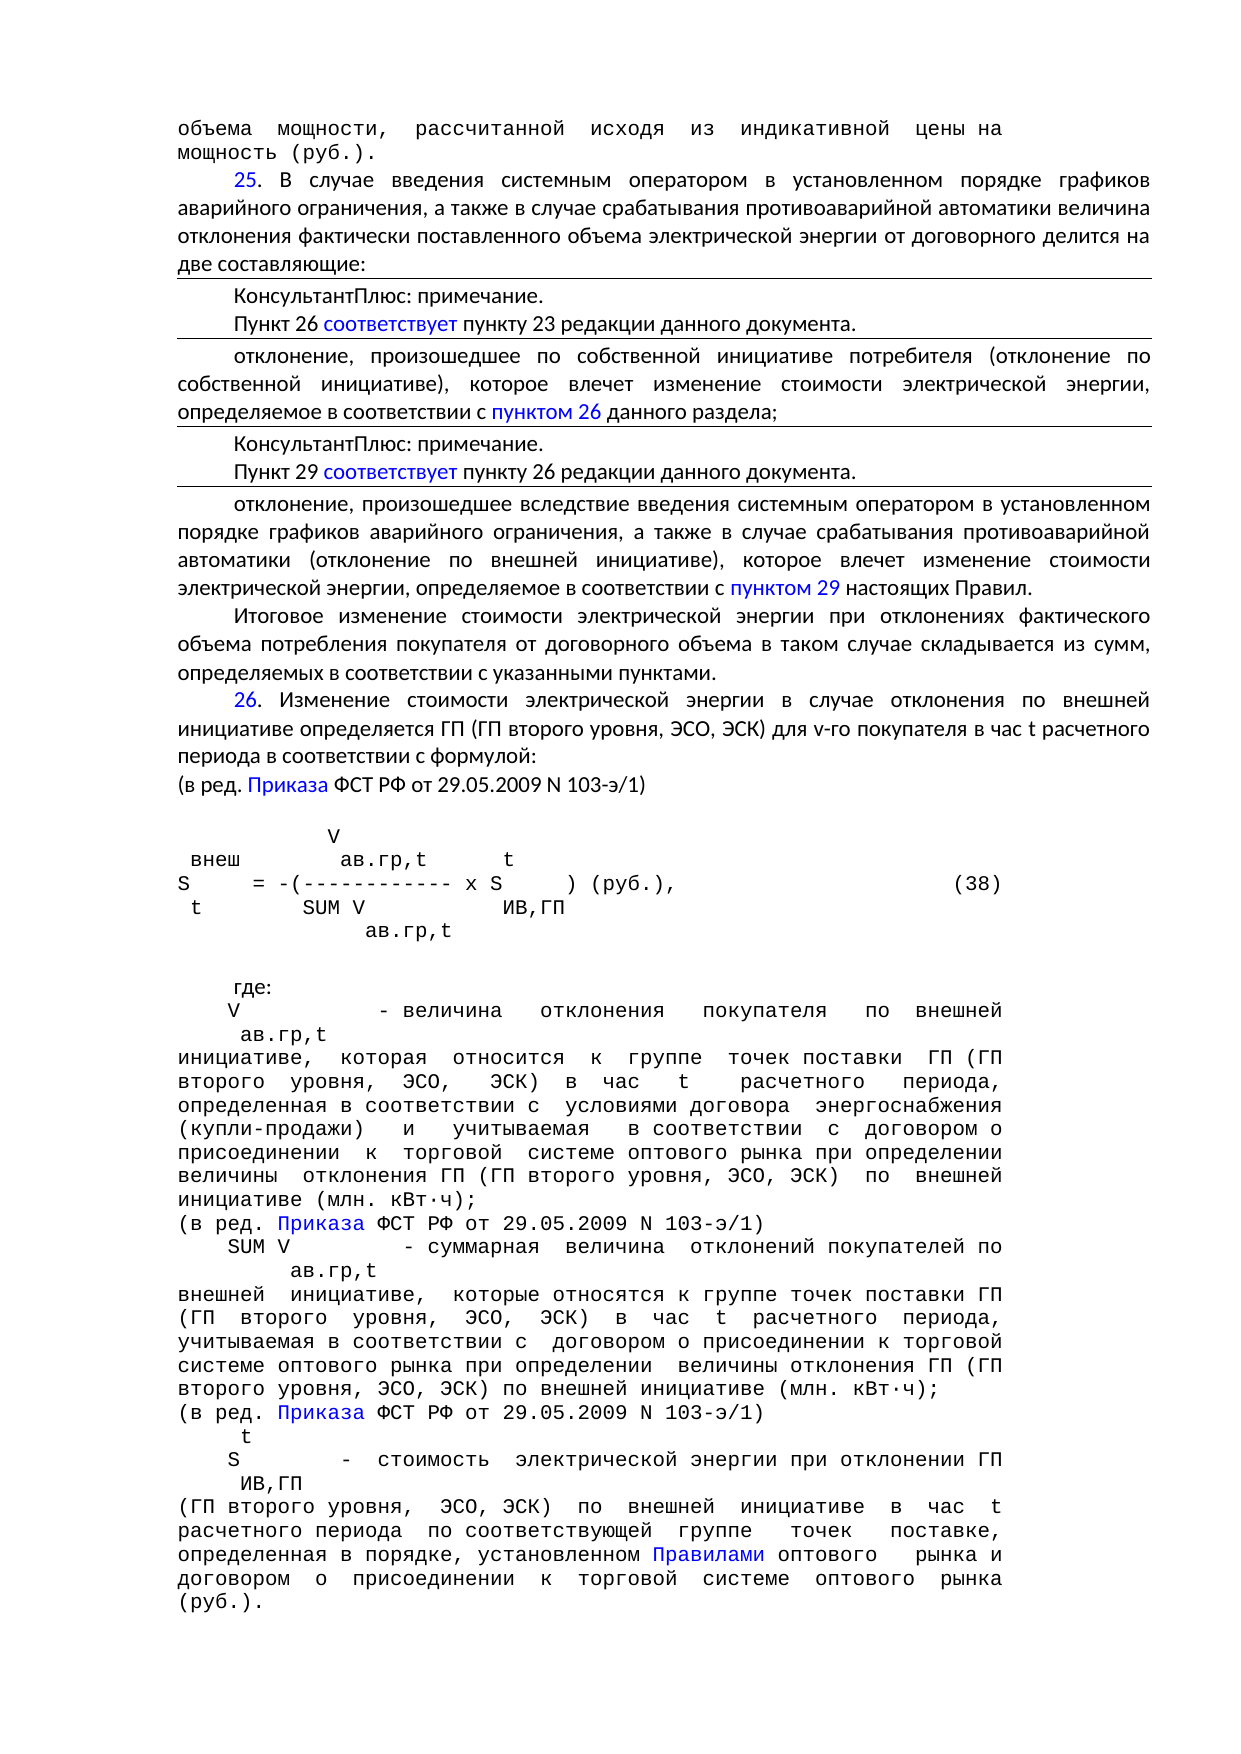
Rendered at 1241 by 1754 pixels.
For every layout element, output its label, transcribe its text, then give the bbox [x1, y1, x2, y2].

text определенная в порядке, установленном Правилами оптового рынка и [177, 1544, 1152, 1567]
text второго уровня, ЭСО, ЭСК) по внешней инициативе (млн. кВт·ч); [177, 1378, 1152, 1402]
text V - величина отклонения покупателя по внешней [177, 1000, 1152, 1024]
text 26. Изменение стоимости электрической энергии в случае отклонения по внешней инициативе определяется ГП (ГП второго уровня, ЭСО, ЭСК) для v-го покупателя в час t расчетного периода в соответствии с формулой: [177, 686, 1152, 770]
text t [177, 1426, 1152, 1449]
text инициативе (млн. кВт·ч); [177, 1189, 1152, 1213]
text КонсультантПлюс: примечание. [177, 281, 1152, 309]
text отклонение, произошедшее по собственной инициативе потребителя (отклонение по собственной инициативе), которое влечет изменение стоимости электрической энергии, определяемое в соответствии с пунктом 26 данного раздела; [177, 341, 1152, 426]
text внешней инициативе, которые относятся к группе точек поставки ГП [177, 1284, 1152, 1307]
text объема мощности, рассчитанной исходя из индикативной цены на [177, 118, 1152, 142]
text (в ред. Приказа ФСТ РФ от 29.05.2009 N 103-э/1) [177, 1402, 1152, 1426]
text (руб.). [177, 1591, 1152, 1615]
text отклонение, произошедшее вследствие введения системным оператором в установленном порядке графиков аварийного ограничения, а также в случае срабатывания противоаварийной автоматики (отклонение по внешней инициативе), которое влечет изменение стоимости электрической энергии, определяемое в соответствии с пунктом 29 настоящих Правил. [177, 489, 1152, 602]
text t SUM V ИВ,ГП [177, 897, 1152, 920]
text второго уровня, ЭСО, ЭСК) в час t расчетного периода, [177, 1071, 1152, 1094]
text Пункт 26 соответствует пункту 23 редакции данного документа. [177, 309, 1152, 337]
text определенная в соответствии с условиями договора энергоснабжения [177, 1094, 1152, 1118]
text ИВ,ГП [177, 1473, 1152, 1497]
text ав.гр,t [177, 1260, 1152, 1284]
text Итоговое изменение стоимости электрической энергии при отклонениях фактического объема потребления покупателя от договорного объема в таком случае складывается из сумм, определяемых в соответствии с указанными пунктами. [177, 602, 1152, 686]
text величины отклонения ГП (ГП второго уровня, ЭСО, ЭСК) по внешней [177, 1166, 1152, 1189]
text присоединении к торговой системе оптового рынка при определении [177, 1142, 1152, 1166]
text (в ред. Приказа ФСТ РФ от 29.05.2009 N 103-э/1) [177, 770, 1152, 798]
text инициативе, которая относится к группе точек поставки ГП (ГП [177, 1047, 1152, 1071]
text внеш ав.гр,t t [177, 849, 1152, 873]
text ав.гр,t [177, 920, 1152, 944]
text Пункт 29 соответствует пункту 26 редакции данного документа. [177, 457, 1152, 486]
text где: [177, 972, 1152, 1000]
text (ГП второго уровня, ЭСО, ЭСК) по внешней инициативе в час t [177, 1497, 1152, 1520]
text системе оптового рынка при определении величины отклонения ГП (ГП [177, 1355, 1152, 1378]
text S - стоимость электрической энергии при отклонении ГП [177, 1449, 1152, 1473]
text расчетного периода по соответствующей группе точек поставке, [177, 1520, 1152, 1544]
text V [177, 826, 1152, 849]
text мощность (руб.). [177, 142, 1152, 165]
text (купли-продажи) и учитываемая в соответствии с договором о [177, 1118, 1152, 1142]
text 25. В случае введения системным оператором в установленном порядке графиков аварийного ограничения, а также в случае срабатывания противоаварийной автоматики величина отклонения фактически поставленного объема электрической энергии от договорного делится на две составляющие: [177, 165, 1152, 277]
text (в ред. Приказа ФСТ РФ от 29.05.2009 N 103-э/1) [177, 1213, 1152, 1236]
text учитываемая в соответствии с договором о присоединении к торговой [177, 1331, 1152, 1355]
text КонсультантПлюс: примечание. [177, 429, 1152, 457]
text SUM V - суммарная величина отклонений покупателей по [177, 1236, 1152, 1260]
text ав.гр,t [177, 1024, 1152, 1047]
text S = -(------------ x S ) (руб.), (38) [177, 873, 1152, 897]
text договором о присоединении к торговой системе оптового рынка [177, 1567, 1152, 1591]
text (ГП второго уровня, ЭСО, ЭСК) в час t расчетного периода, [177, 1307, 1152, 1331]
